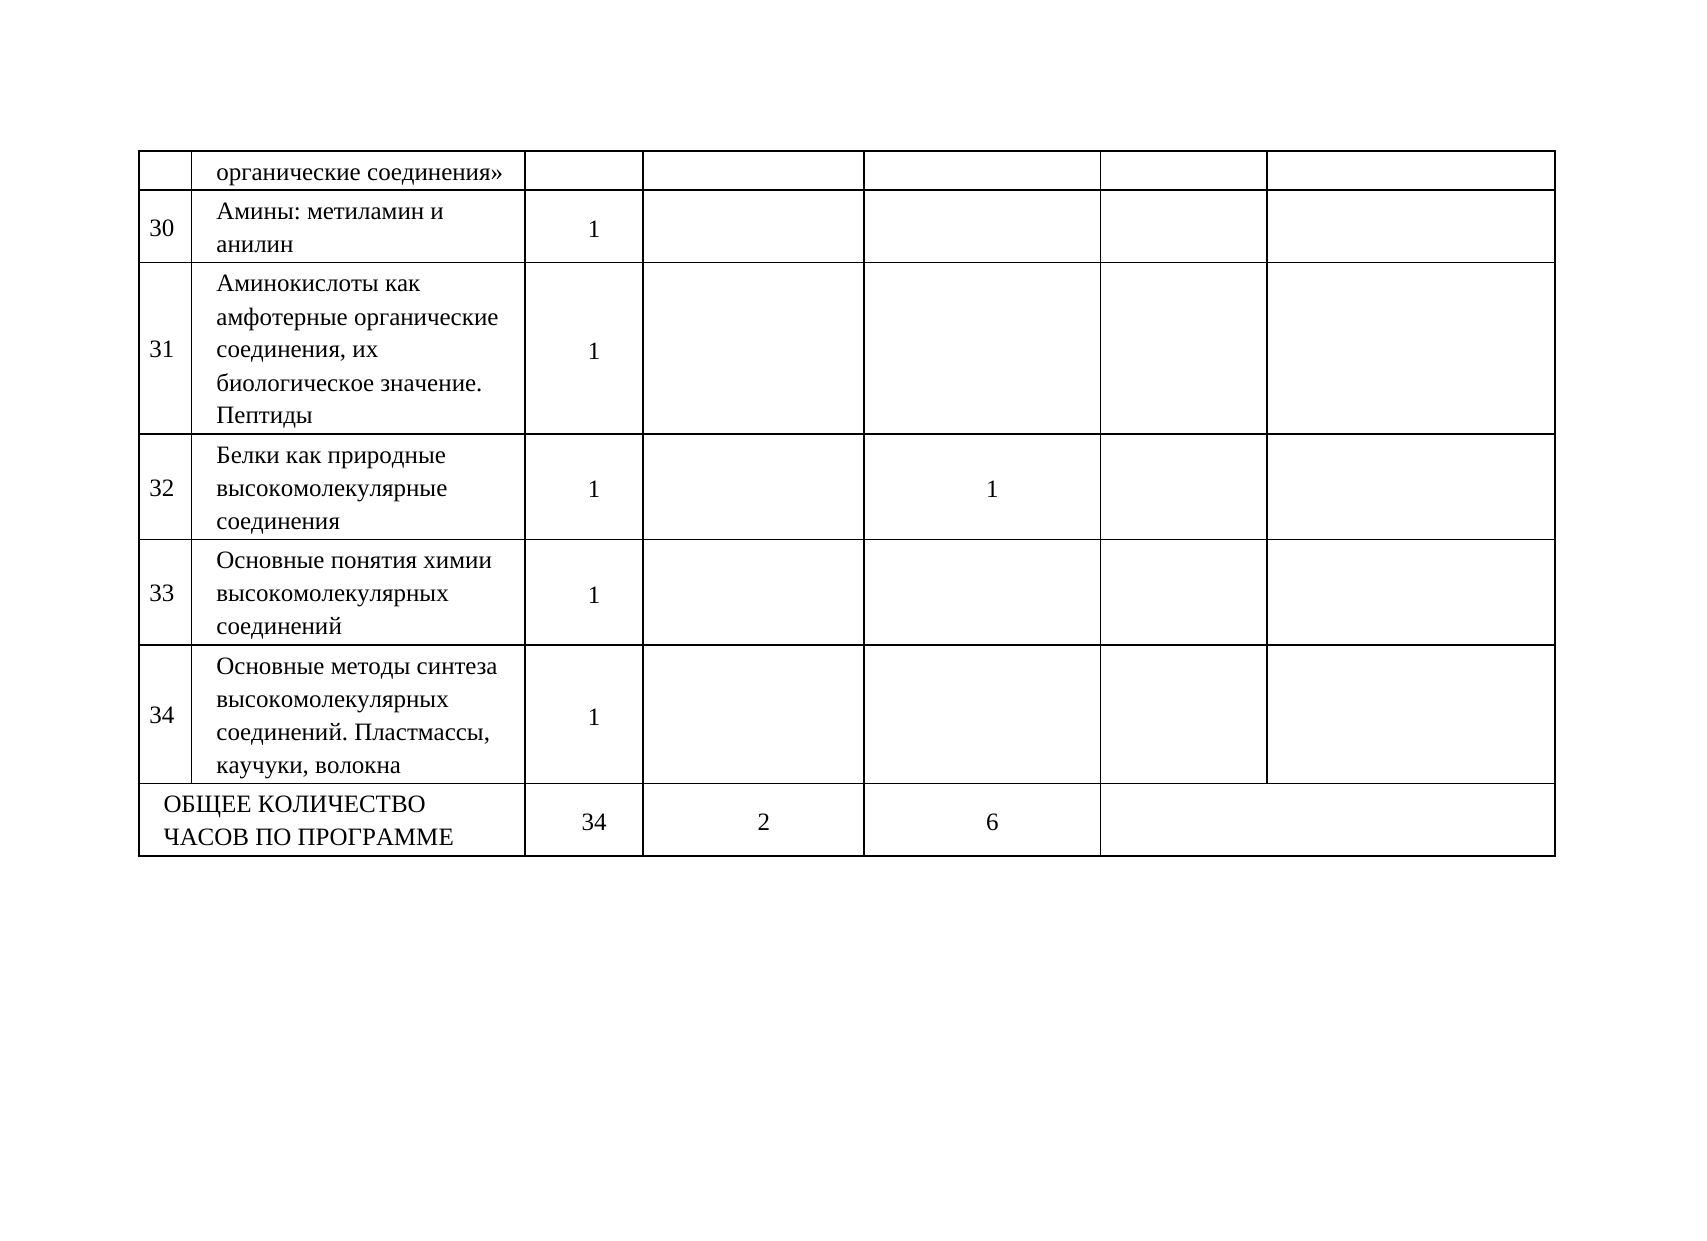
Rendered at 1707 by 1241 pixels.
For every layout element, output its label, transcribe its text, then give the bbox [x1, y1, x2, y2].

table_cell [1101, 263, 1266, 433]
table_cell 1 [865, 435, 1100, 539]
table_cell 31 [140, 263, 191, 433]
table_cell 1 [526, 152, 642, 189]
table_cell [865, 646, 1100, 782]
table_cell 1 [644, 152, 863, 189]
table_cell [1268, 540, 1554, 644]
table_cell [1268, 191, 1554, 262]
table_cell [865, 191, 1100, 262]
table_cell [1101, 540, 1266, 644]
table_cell [1101, 152, 1266, 189]
table_cell 34 [140, 646, 191, 782]
table_cell [1268, 646, 1554, 782]
table_cell [644, 646, 863, 782]
table_cell 34 [526, 784, 642, 855]
table_cell 6 [865, 784, 1100, 855]
table_cell [1101, 435, 1266, 539]
table_cell 1 [526, 646, 642, 782]
table_cell 32 [140, 435, 191, 539]
table_cell 2 [644, 784, 863, 855]
table_cell [1101, 784, 1554, 855]
table_cell 33 [140, 540, 191, 644]
table_cell Аминокислоты как амфотерные органические соединения, их биологическое значение. Пептиды [192, 263, 524, 433]
table_cell [1268, 263, 1554, 433]
table_cell [1268, 152, 1554, 189]
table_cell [192, 152, 524, 189]
table_cell Амины: метиламин и анилин [192, 191, 524, 262]
table_cell 30 [140, 191, 191, 262]
table_cell 29 [140, 152, 191, 189]
table_cell ОБЩЕЕ КОЛИЧЕСТВО ЧАСОВ ПО ПРОГРАММЕ [140, 784, 524, 855]
table_cell 1 [526, 191, 642, 262]
table_cell [1268, 435, 1554, 539]
table_cell [644, 540, 863, 644]
table_cell [865, 263, 1100, 433]
table_cell [644, 435, 863, 539]
table_cell [644, 263, 863, 433]
table_cell [865, 540, 1100, 644]
table_cell Основные методы синтеза высокомолекулярных соединений. Пластмассы, каучуки, волокна [192, 646, 524, 782]
table_cell [1101, 646, 1266, 782]
table_cell 1 [526, 263, 642, 433]
table_cell 1 [526, 435, 642, 539]
table_cell Белки как природные высокомолекулярные соединения [192, 435, 524, 539]
table_cell 1 [526, 540, 642, 644]
table_cell [865, 152, 1100, 189]
table_cell [644, 191, 863, 262]
table_cell Основные понятия химии высокомолекулярных соединений [192, 540, 524, 644]
table_cell [1101, 191, 1266, 262]
